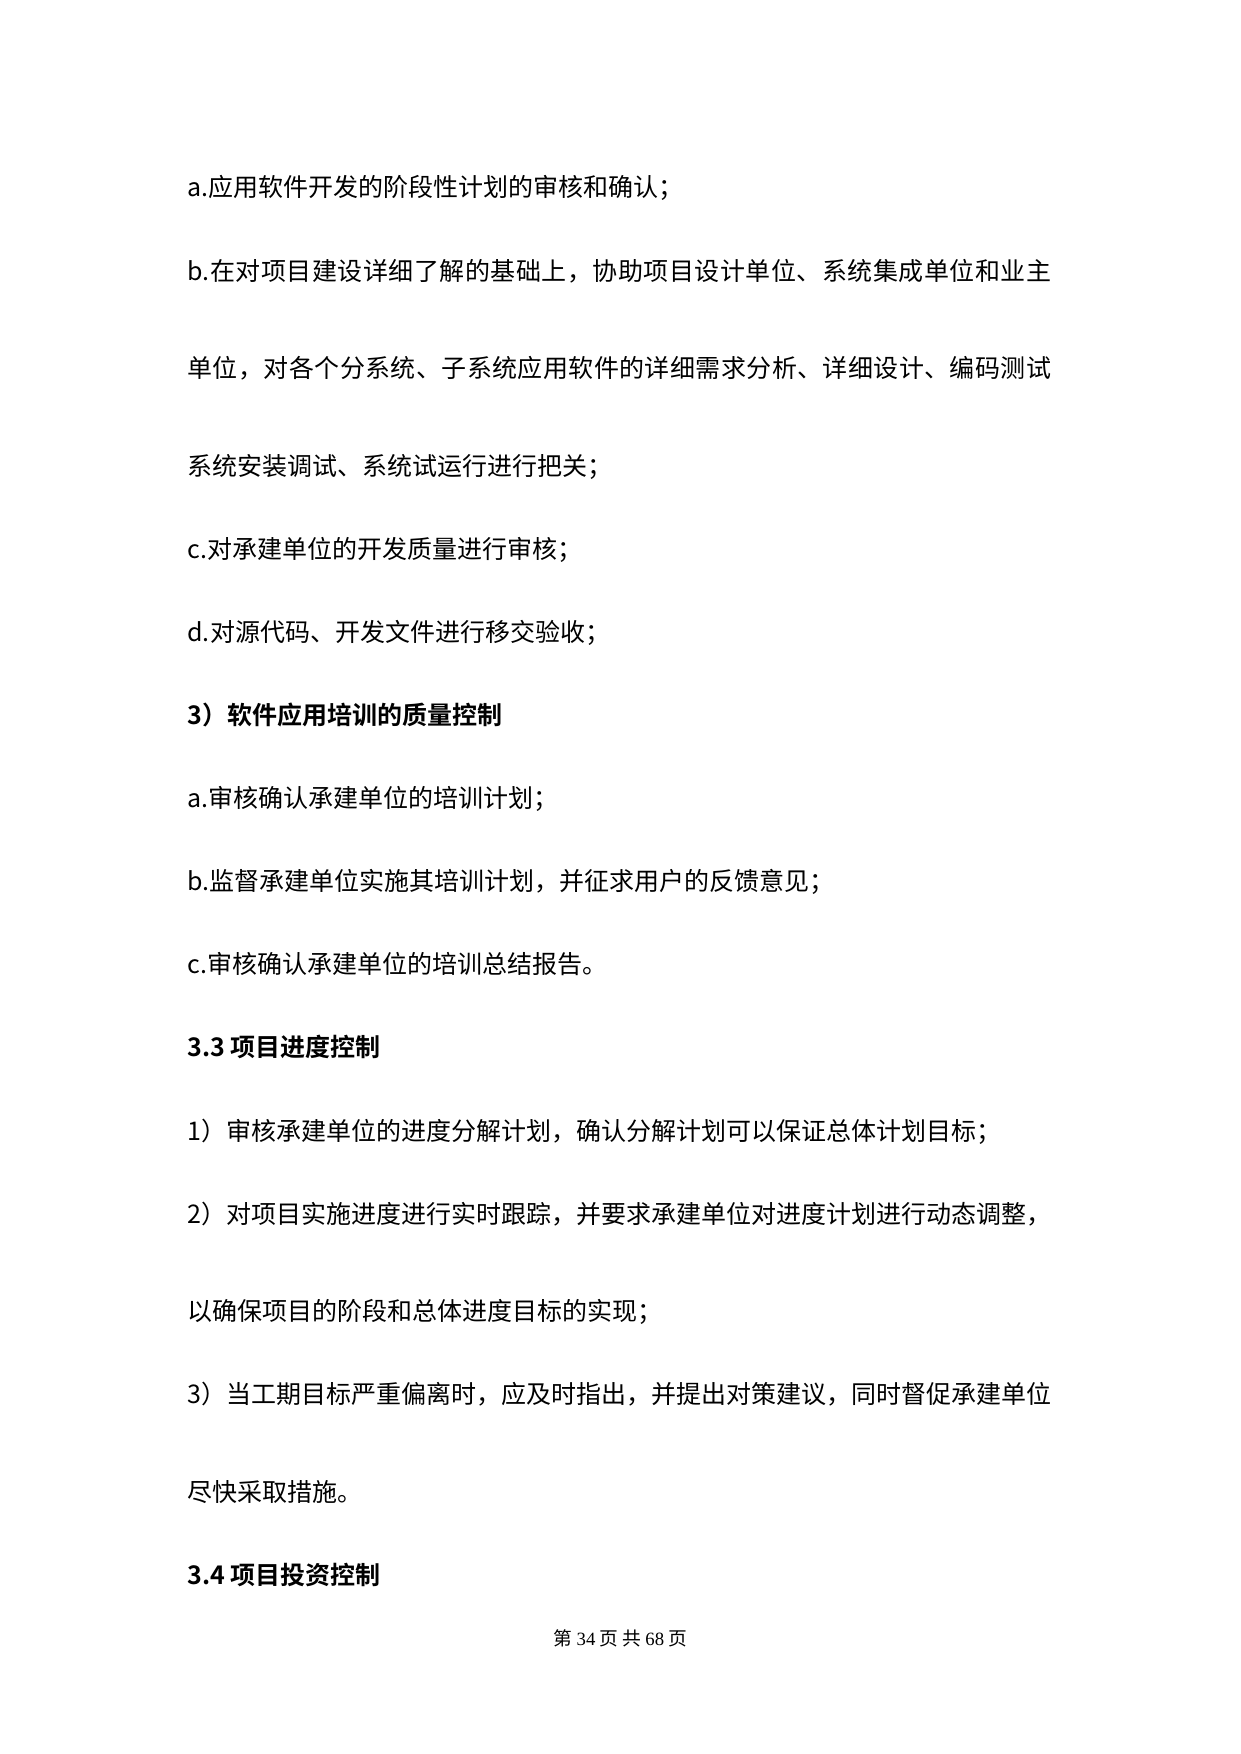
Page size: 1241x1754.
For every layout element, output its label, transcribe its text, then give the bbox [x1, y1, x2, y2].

text 3.3项目进度控制 [187, 1013, 1053, 1078]
text 1）审核承建单位的进度分解计划，确认分解计划可以保证总体计划目标； [187, 1097, 1053, 1162]
text d.对源代码、开发文件进行移交验收； [187, 598, 1053, 663]
text b.在对项目建设详细了解的基础上，协助项目设计单位、系统集成单位和业主单位，对各个分系统、子系统应用软件的详细需求分析、详细设计、编码测试、系统安装调试、系统试运行进行把关； [187, 237, 1053, 497]
text b.监督承建单位实施其培训计划，并征求用户的反馈意见； [187, 847, 1053, 912]
text 3）软件应用培训的质量控制 [187, 681, 1053, 746]
text 3）当工期目标严重偏离时，应及时指出，并提出对策建议，同时督促承建单位尽快采取措施。 [187, 1360, 1053, 1523]
text 2）对项目实施进度进行实时跟踪，并要求承建单位对进度计划进行动态调整，以确保项目的阶段和总体进度目标的实现； [187, 1180, 1053, 1342]
text a.应用软件开发的阶段性计划的审核和确认； [187, 153, 1053, 218]
text c.审核确认承建单位的培训总结报告。 [187, 930, 1053, 995]
text 3.4项目投资控制 [187, 1541, 1053, 1606]
text c.对承建单位的开发质量进行审核； [187, 515, 1053, 580]
text a.审核确认承建单位的培训计划； [187, 764, 1053, 829]
